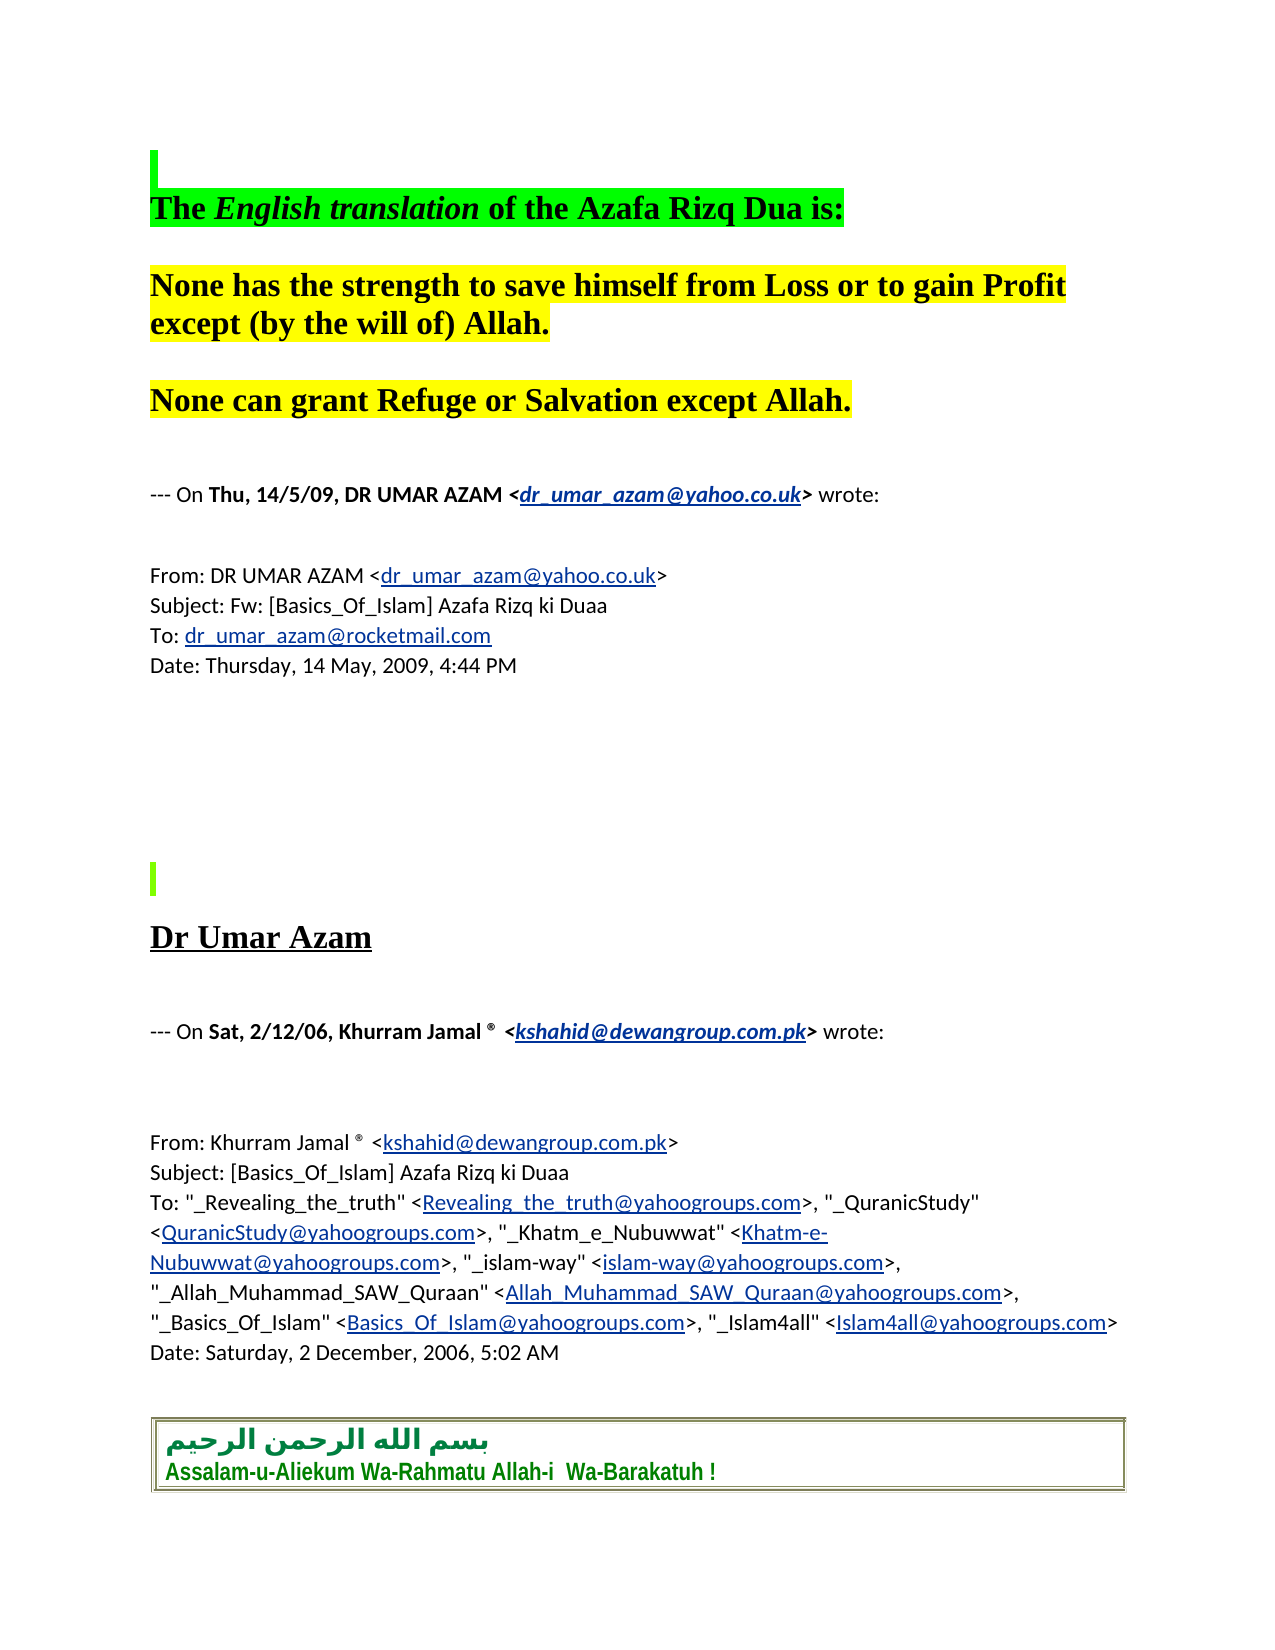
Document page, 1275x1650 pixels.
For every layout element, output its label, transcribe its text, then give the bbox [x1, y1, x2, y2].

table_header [150, 150, 1125, 1417]
